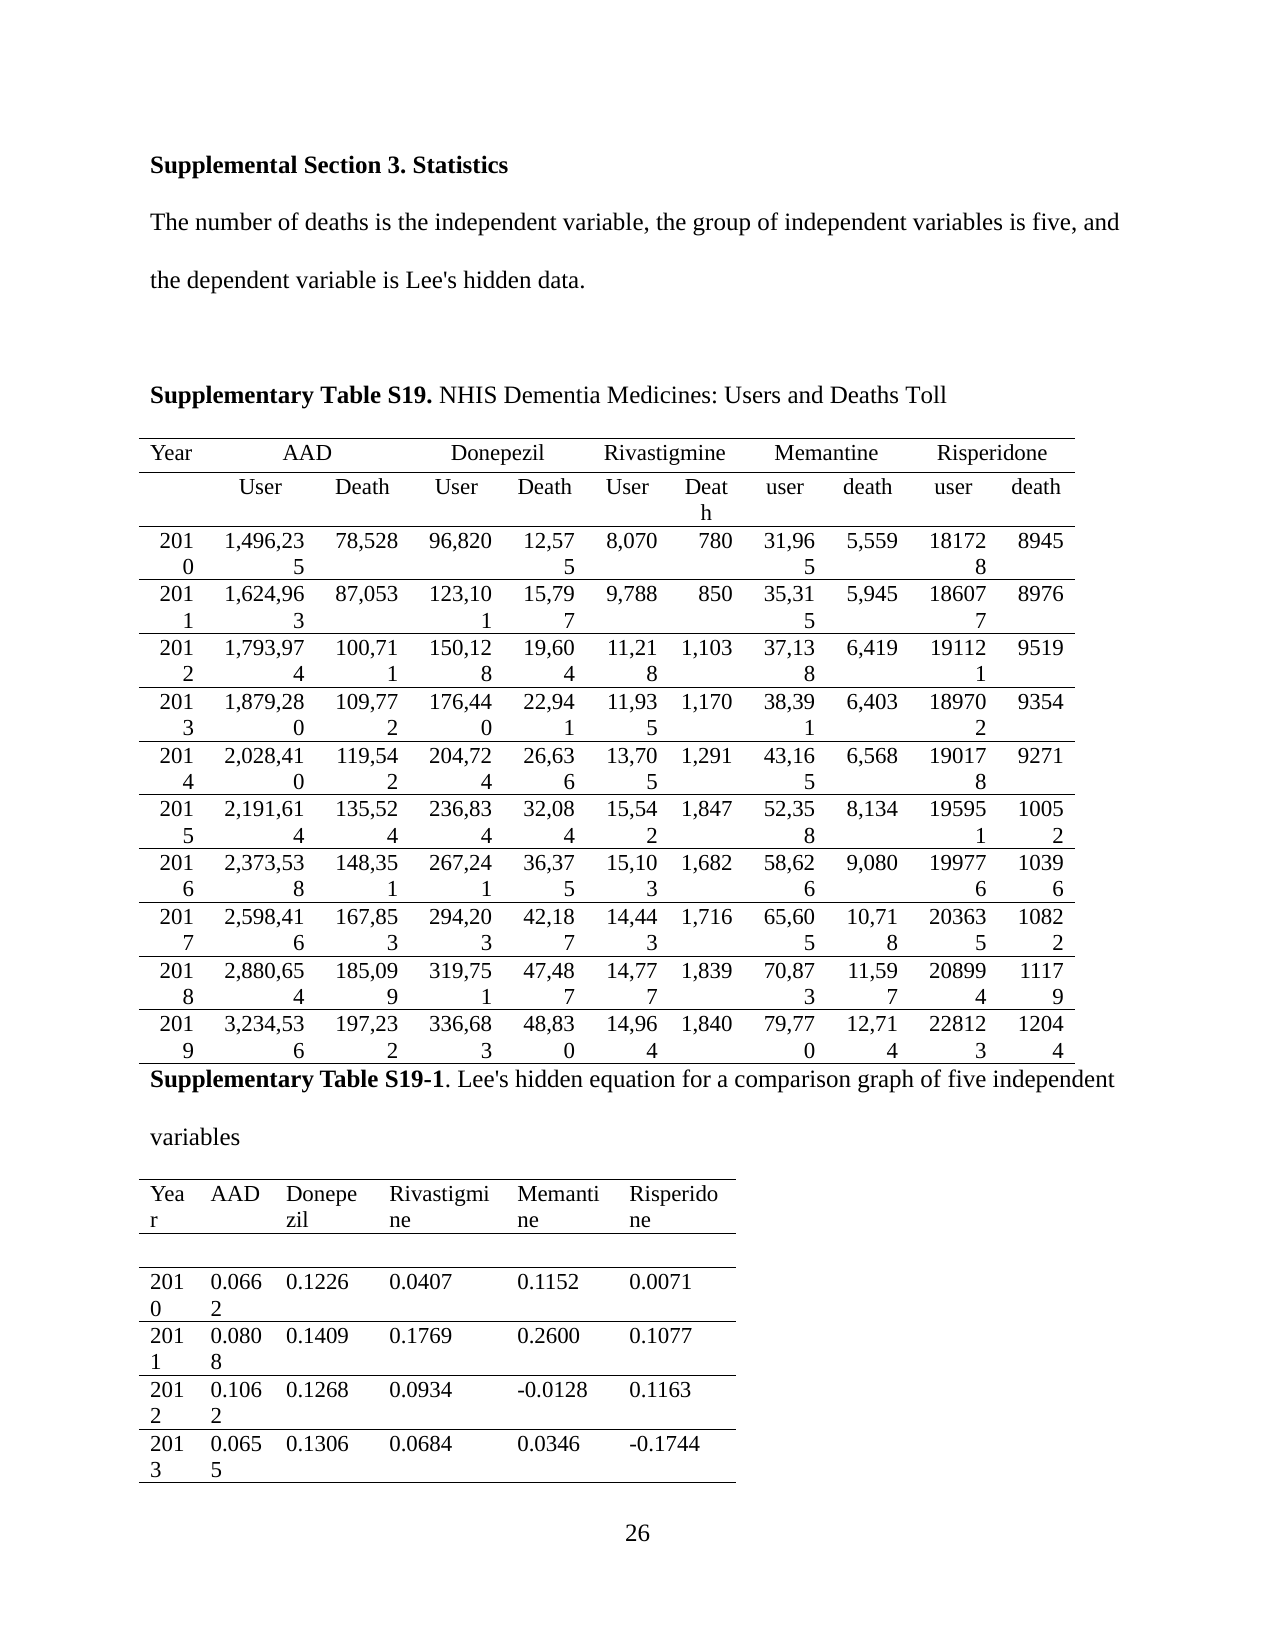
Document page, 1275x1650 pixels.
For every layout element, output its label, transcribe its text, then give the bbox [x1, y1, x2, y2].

table_cell 6,419 [826, 634, 909, 687]
table_cell [275, 1234, 378, 1267]
table_cell -0.1744 [618, 1430, 736, 1482]
table_cell 3,234,536 [205, 1010, 315, 1063]
table_cell 9,788 [586, 580, 669, 633]
table_cell 1,847 [669, 795, 743, 848]
table_cell 185,099 [315, 957, 409, 1009]
text Supplementary Table S19. NHIS Dementia Medicines: Users and Deaths Toll [150, 380, 1125, 409]
table_cell 0.1152 [506, 1268, 618, 1321]
table_cell 0.2600 [506, 1322, 618, 1375]
table_cell 2017 [139, 903, 205, 956]
table_cell 2,028,410 [205, 742, 315, 794]
table_cell 5,559 [826, 527, 909, 579]
table_cell 0.0071 [618, 1268, 736, 1321]
table_cell 181728 [909, 527, 997, 579]
table_cell 190178 [909, 742, 997, 794]
table_header Rivastigmine [378, 1180, 506, 1233]
table_cell 12044 [998, 1010, 1075, 1063]
table_cell 0.1409 [275, 1322, 378, 1375]
table_cell user [744, 473, 826, 526]
table_cell [199, 1234, 274, 1267]
table_cell 2012 [139, 1376, 199, 1428]
table_cell 1,496,235 [205, 527, 315, 579]
table_cell 35,315 [744, 580, 826, 633]
table_cell 189702 [909, 688, 997, 741]
table_cell 2018 [139, 957, 205, 1009]
table_cell 135,524 [315, 795, 409, 848]
table_cell 1,103 [669, 634, 743, 687]
table_cell 8,070 [586, 527, 669, 579]
table_cell 2010 [139, 1268, 199, 1321]
subtitle The number of deaths is the independent variable, the group of independent variables is five, and the dependent variable is Lee's hidden data. [150, 207, 1125, 294]
table_cell 19,604 [503, 634, 586, 687]
table_cell 15,103 [586, 849, 669, 902]
table_cell 37,138 [744, 634, 826, 687]
table_cell 0.0684 [378, 1430, 506, 1482]
table_cell 2,373,538 [205, 849, 315, 902]
table_cell 195951 [909, 795, 997, 848]
table_cell 191121 [909, 634, 997, 687]
table_cell [139, 473, 205, 526]
table_cell 2016 [139, 849, 205, 902]
table_cell 0.1062 [199, 1376, 274, 1428]
table_cell Death [315, 473, 409, 526]
table_cell 8976 [998, 580, 1075, 633]
table_cell 70,873 [744, 957, 826, 1009]
table_cell 267,241 [409, 849, 503, 902]
table_header AAD [199, 1180, 274, 1233]
table_cell 5,945 [826, 580, 909, 633]
table_cell 0.0934 [378, 1376, 506, 1428]
table_cell 2014 [139, 742, 205, 794]
subtitle Supplemental Section 3. Statistics [150, 150, 1125, 179]
table_cell 9354 [998, 688, 1075, 741]
table_cell 123,101 [409, 580, 503, 633]
table_cell 6,568 [826, 742, 909, 794]
table_cell 1,682 [669, 849, 743, 902]
table_cell 87,053 [315, 580, 409, 633]
table_cell 1,624,963 [205, 580, 315, 633]
table_cell 31,965 [744, 527, 826, 579]
table_cell 780 [669, 527, 743, 579]
table_cell 15,797 [503, 580, 586, 633]
table_cell -0.0128 [506, 1376, 618, 1428]
table_cell User [205, 473, 315, 526]
table_cell 38,391 [744, 688, 826, 741]
table_cell 1,839 [669, 957, 743, 1009]
table_header Year [139, 439, 205, 472]
table_cell 199776 [909, 849, 997, 902]
table_cell 32,084 [503, 795, 586, 848]
table_cell 204,724 [409, 742, 503, 794]
table_cell 58,626 [744, 849, 826, 902]
table_cell 176,440 [409, 688, 503, 741]
table_cell 48,830 [503, 1010, 586, 1063]
table_cell 8945 [998, 527, 1075, 579]
table_cell 96,820 [409, 527, 503, 579]
table_header Risperidone [618, 1180, 736, 1233]
table_cell 0.0808 [199, 1322, 274, 1375]
table_cell 150,128 [409, 634, 503, 687]
table_cell 100,711 [315, 634, 409, 687]
table_cell Death [669, 473, 743, 526]
table_cell 2010 [139, 527, 205, 579]
table_header Memantine [744, 439, 909, 472]
table_cell 2015 [139, 795, 205, 848]
table_header Year [139, 1180, 199, 1233]
table_cell 208994 [909, 957, 997, 1009]
table_cell 65,605 [744, 903, 826, 956]
table_cell 36,375 [503, 849, 586, 902]
table_cell 15,542 [586, 795, 669, 848]
table_cell 850 [669, 580, 743, 633]
table_cell 203635 [909, 903, 997, 956]
table_cell 10,718 [826, 903, 909, 956]
table_cell 0.1306 [275, 1430, 378, 1482]
table_cell 119,542 [315, 742, 409, 794]
table_cell 186077 [909, 580, 997, 633]
table_cell 14,964 [586, 1010, 669, 1063]
table_cell 0.1769 [378, 1322, 506, 1375]
table_cell 11,218 [586, 634, 669, 687]
table_cell 2019 [139, 1010, 205, 1063]
table_cell 79,770 [744, 1010, 826, 1063]
table_cell 10396 [998, 849, 1075, 902]
table_cell 197,232 [315, 1010, 409, 1063]
table_cell death [998, 473, 1075, 526]
table_cell 294,203 [409, 903, 503, 956]
table_cell 1,793,974 [205, 634, 315, 687]
table_cell 1,716 [669, 903, 743, 956]
table_cell 13,705 [586, 742, 669, 794]
table_cell 42,187 [503, 903, 586, 956]
table_cell 8,134 [826, 795, 909, 848]
table_cell 12,714 [826, 1010, 909, 1063]
table_cell user [909, 473, 997, 526]
table_cell 0.0662 [199, 1268, 274, 1321]
table_cell 1,840 [669, 1010, 743, 1063]
table_cell 43,165 [744, 742, 826, 794]
table_cell 2,598,416 [205, 903, 315, 956]
table_cell 109,772 [315, 688, 409, 741]
table_cell 52,358 [744, 795, 826, 848]
table_cell 0.1226 [275, 1268, 378, 1321]
table_cell [618, 1234, 736, 1267]
table_header Memantine [506, 1180, 618, 1233]
table_cell death [826, 473, 909, 526]
table_cell 10822 [998, 903, 1075, 956]
table_cell 0.0407 [378, 1268, 506, 1321]
table_cell 1,170 [669, 688, 743, 741]
table_cell 11179 [998, 957, 1075, 1009]
table_cell 2011 [139, 580, 205, 633]
table_header Rivastigmine [586, 439, 743, 472]
table_cell 0.0346 [506, 1430, 618, 1482]
table_cell 0.0655 [199, 1430, 274, 1482]
table_cell 228123 [909, 1010, 997, 1063]
table_cell 9271 [998, 742, 1075, 794]
table_cell 10052 [998, 795, 1075, 848]
table_cell 1,879,280 [205, 688, 315, 741]
table_cell 2,880,654 [205, 957, 315, 1009]
table_cell 2012 [139, 634, 205, 687]
table_cell 0.1268 [275, 1376, 378, 1428]
table_cell [139, 1234, 199, 1267]
table_cell 2011 [139, 1322, 199, 1375]
table_cell 9519 [998, 634, 1075, 687]
table_cell 1,291 [669, 742, 743, 794]
table_cell 148,351 [315, 849, 409, 902]
table_cell Death [503, 473, 586, 526]
table_cell 2013 [139, 1430, 199, 1482]
table_cell 0.1077 [618, 1322, 736, 1375]
table_cell 0.1163 [618, 1376, 736, 1428]
table_cell User [409, 473, 503, 526]
table_header Donepezil [275, 1180, 378, 1233]
table_cell 336,683 [409, 1010, 503, 1063]
table_cell 14,777 [586, 957, 669, 1009]
table_cell User [586, 473, 669, 526]
table_cell 6,403 [826, 688, 909, 741]
table_cell [378, 1234, 506, 1267]
table_cell 47,487 [503, 957, 586, 1009]
table_cell 11,935 [586, 688, 669, 741]
table_cell 78,528 [315, 527, 409, 579]
table_cell 9,080 [826, 849, 909, 902]
table_cell 2013 [139, 688, 205, 741]
table_cell 11,597 [826, 957, 909, 1009]
table_header AAD [205, 439, 409, 472]
table_cell 12,575 [503, 527, 586, 579]
table_cell [506, 1234, 618, 1267]
table_cell 26,636 [503, 742, 586, 794]
subtitle Supplementary Table S19-1. Lee's hidden equation for a comparison graph of five independent variables [150, 1064, 1125, 1150]
table_cell 236,834 [409, 795, 503, 848]
table_cell 2,191,614 [205, 795, 315, 848]
table_cell 319,751 [409, 957, 503, 1009]
table_cell 22,941 [503, 688, 586, 741]
table_cell 14,443 [586, 903, 669, 956]
table_header Donepezil [409, 439, 586, 472]
table_cell 167,853 [315, 903, 409, 956]
table_header Risperidone [909, 439, 1075, 472]
